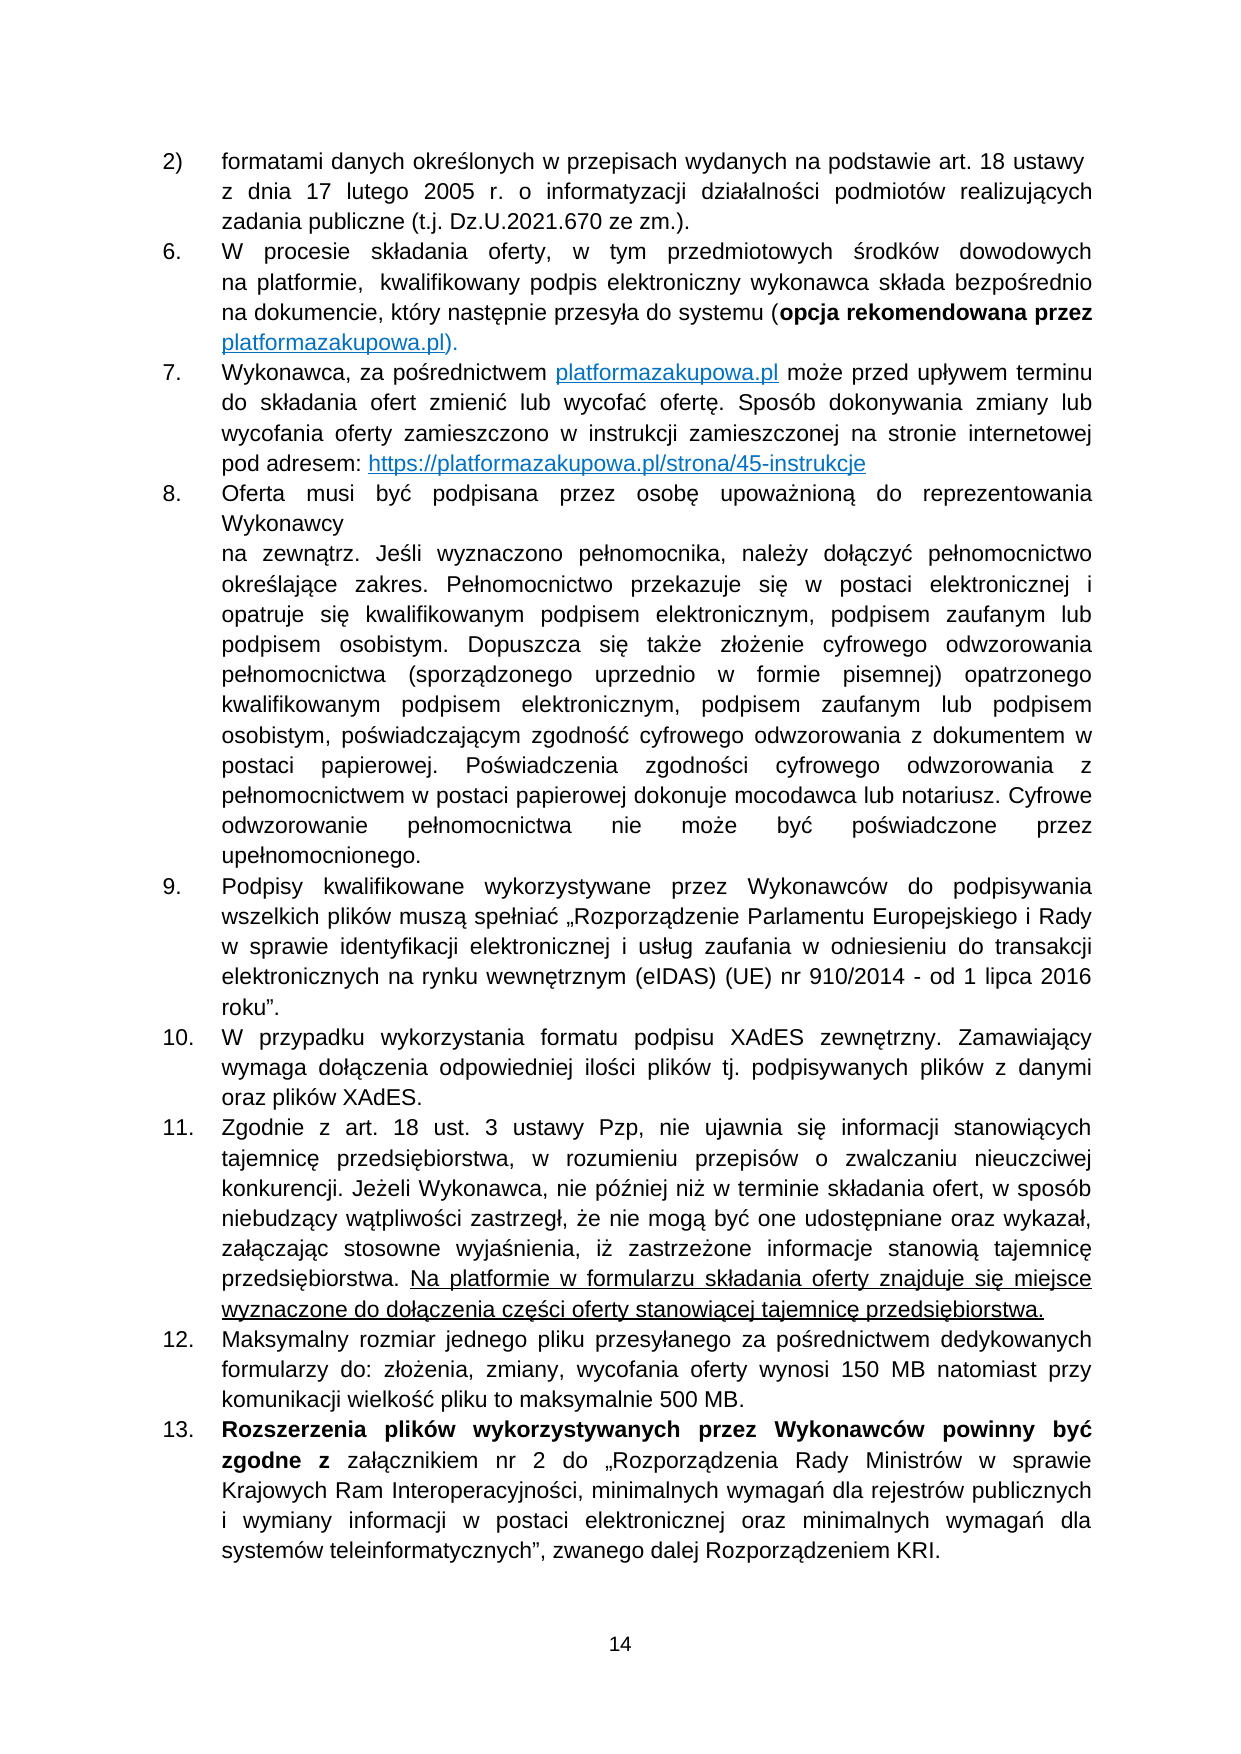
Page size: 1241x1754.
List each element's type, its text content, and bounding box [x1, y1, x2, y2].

list formatami danych określonych w przepisach wydanych na podstawie art. 18 ustawy z dnia 17 lutego 2005 r. o informatyzacji działalności podmiotów realizujących zadania publiczne (t.j. Dz.U.2021.670 ze zm.). [162, 148, 1093, 234]
list Podpisy kwalifikowane wykorzystywane przez Wykonawców do podpisywania wszelkich plików muszą spełniać „Rozporządzenie Parlamentu Europejskiego i Rady w sprawie identyfikacji elektronicznej i usług zaufania w odniesieniu do transakcji elektronicznych na rynku wewnętrznym (eIDAS) (UE) nr 910/2014 - od 1 lipca 2016 roku”. [162, 873, 1093, 1020]
list W procesie składania oferty, w tym przedmiotowych środków dowodowych na platformie, kwalifikowany podpis elektroniczny wykonawca składa bezpośrednio na dokumencie, który następnie przesyła do systemu (opcja rekomendowana przez platformazakupowa.pl). [162, 238, 1093, 355]
list Wykonawca, za pośrednictwem platformazakupowa.pl może przed upływem terminu do składania ofert zmienić lub wycofać ofertę. Sposób dokonywania zmiany lub wycofania oferty zamieszczono w instrukcji zamieszczonej na stronie internetowej pod adresem: https://platformazakupowa.pl/strona/45-instrukcje [162, 359, 1093, 476]
list Maksymalny rozmiar jednego pliku przesyłanego za pośrednictwem dedykowanych formularzy do: złożenia, zmiany, wycofania oferty wynosi 150 MB natomiast przy komunikacji wielkość pliku to maksymalnie 500 MB. [162, 1326, 1093, 1412]
list W przypadku wykorzystania formatu podpisu XAdES zewnętrzny. Zamawiający wymaga dołączenia odpowiedniej ilości plików tj. podpisywanych plików z danymi oraz plików XAdES. [162, 1024, 1093, 1110]
list Rozszerzenia plików wykorzystywanych przez Wykonawców powinny być zgodne z załącznikiem nr 2 do „Rozporządzenia Rady Ministrów w sprawie Krajowych Ram Interoperacyjności, minimalnych wymagań dla rejestrów publicznych i wymiany informacji w postaci elektronicznej oraz minimalnych wymagań dla systemów teleinformatycznych”, zwanego dalej Rozporządzeniem KRI. [162, 1416, 1093, 1563]
list Oferta musi być podpisana przez osobę upoważnioną do reprezentowania Wykonawcy na zewnątrz. Jeśli wyznaczono pełnomocnika, należy dołączyć pełnomocnictwo określające zakres. Pełnomocnictwo przekazuje się w postaci elektronicznej i opatruje się kwalifikowanym podpisem elektronicznym, podpisem zaufanym lub podpisem osobistym. Dopuszcza się także złożenie cyfrowego odwzorowania pełnomocnictwa (sporządzonego uprzednio w formie pisemnej) opatrzonego kwalifikowanym podpisem elektronicznym, podpisem zaufanym lub podpisem osobistym, poświadczającym zgodność cyfrowego odwzorowania z dokumentem w postaci papierowej. Poświadczenia zgodności cyfrowego odwzorowania z pełnomocnictwem w postaci papierowej dokonuje mocodawca lub notariusz. Cyfrowe odwzorowanie pełnomocnictwa nie może być poświadczone przez upełnomocnionego. [162, 480, 1093, 869]
list Zgodnie z art. 18 ust. 3 ustawy Pzp, nie ujawnia się informacji stanowiących tajemnicę przedsiębiorstwa, w rozumieniu przepisów o zwalczaniu nieuczciwej konkurencji. Jeżeli Wykonawca, nie później niż w terminie składania ofert, w sposób niebudzący wątpliwości zastrzegł, że nie mogą być one udostępniane oraz wykazał, załączając stosowne wyjaśnienia, iż zastrzeżone informacje stanowią tajemnicę przedsiębiorstwa. Na platformie w formularzu składania oferty znajduje się miejsce wyznaczone do dołączenia części oferty stanowiącej tajemnicę przedsiębiorstwa. [162, 1114, 1093, 1322]
